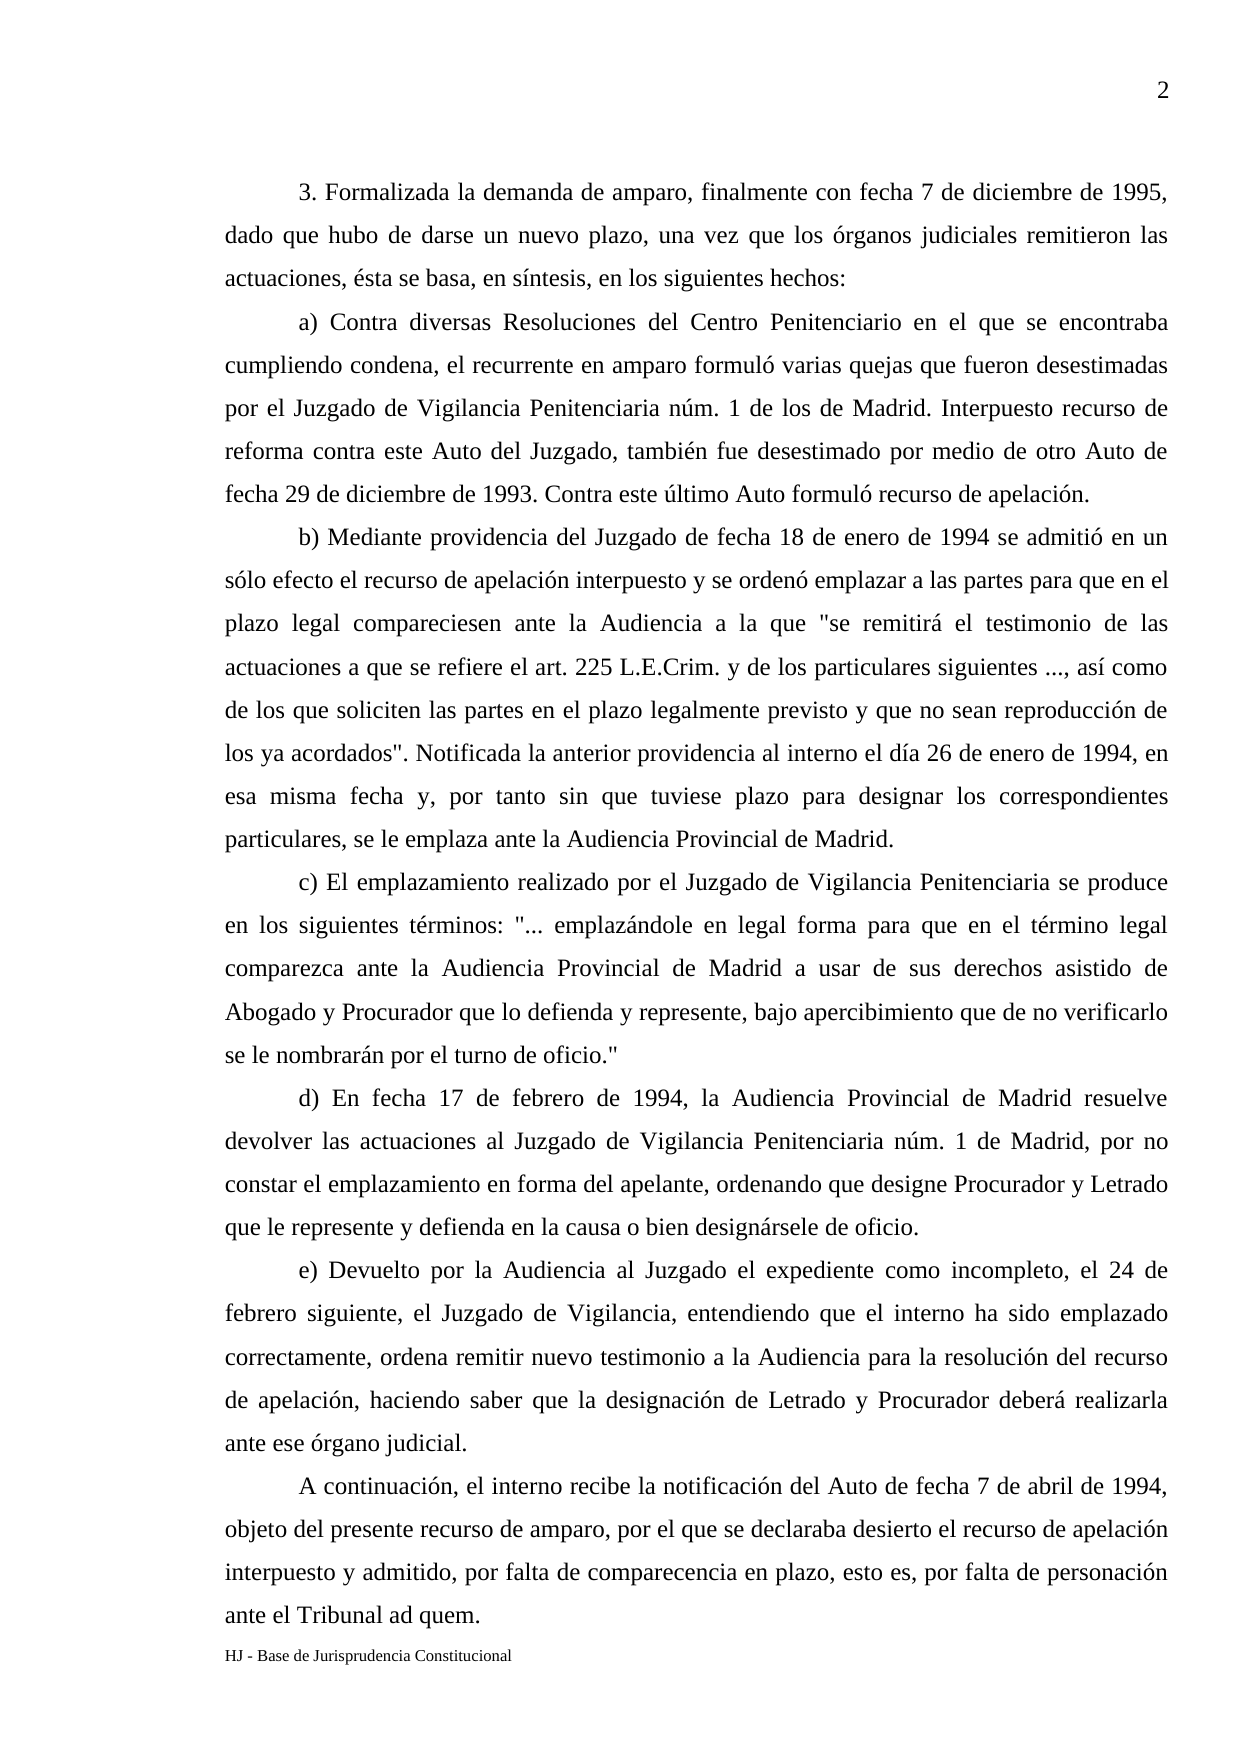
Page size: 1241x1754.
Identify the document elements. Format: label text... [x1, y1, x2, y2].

text b) Mediante providencia del Juzgado de fecha 18 de enero de 1994 se admitió en un sólo efecto el recurso de apelación interpuesto y se ordenó emplazar a las partes para que en el plazo legal compareciesen ante la Audiencia a la que "se remitirá el testimonio de las actuaciones a que se refiere el art. 225 L.E.Crim. y de los particulares siguientes ..., así como de los que soliciten las partes en el plazo legalmente previsto y que no sean reproducción de los ya acordados". Notificada la anterior providencia al interno el día 26 de enero de 1994, en esa misma fecha y, por tanto sin que tuviese plazo para designar los correspondientes particulares, se le emplaza ante la Audiencia Provincial de Madrid. [224, 522, 1169, 853]
text e) Devuelto por la Audiencia al Juzgado el expediente como incompleto, el 24 de febrero siguiente, el Juzgado de Vigilancia, entendiendo que el interno ha sido emplazado correctamente, ordena remitir nuevo testimonio a la Audiencia para la resolución del recurso de apelación, haciendo saber que la designación de Letrado y Procurador deberá realizarla ante ese órgano judicial. [224, 1255, 1169, 1457]
text 3. Formalizada la demanda de amparo, finalmente con fecha 7 de diciembre de 1995, dado que hubo de darse un nuevo plazo, una vez que los órganos judiciales remitieron las actuaciones, ésta se basa, en síntesis, en los siguientes hechos: [224, 177, 1169, 292]
text A continuación, el interno recibe la notificación del Auto de fecha 7 de abril de 1994, objeto del presente recurso de amparo, por el que se declaraba desierto el recurso de apelación interpuesto y admitido, por falta de comparecencia en plazo, esto es, por falta de personación ante el Tribunal ad quem. [224, 1471, 1169, 1629]
text c) El emplazamiento realizado por el Juzgado de Vigilancia Penitenciaria se produce en los siguientes términos: "... emplazándole en legal forma para que en el término legal comparezca ante la Audiencia Provincial de Madrid a usar de sus derechos asistido de Abogado y Procurador que lo defienda y represente, bajo apercibimiento que de no verificarlo se le nombrarán por el turno de oficio." [224, 867, 1169, 1068]
text a) Contra diversas Resoluciones del Centro Penitenciario en el que se encontraba cumpliendo condena, el recurrente en amparo formuló varias quejas que fueron desestimadas por el Juzgado de Vigilancia Penitenciaria núm. 1 de los de Madrid. Interpuesto recurso de reforma contra este Auto del Juzgado, también fue desestimado por medio de otro Auto de fecha 29 de diciembre de 1993. Contra este último Auto formuló recurso de apelación. [224, 307, 1169, 508]
text d) En fecha 17 de febrero de 1994, la Audiencia Provincial de Madrid resuelve devolver las actuaciones al Juzgado de Vigilancia Penitenciaria núm. 1 de Madrid, por no constar el emplazamiento en forma del apelante, ordenando que designe Procurador y Letrado que le represente y defienda en la causa o bien designársele de oficio. [224, 1083, 1169, 1241]
